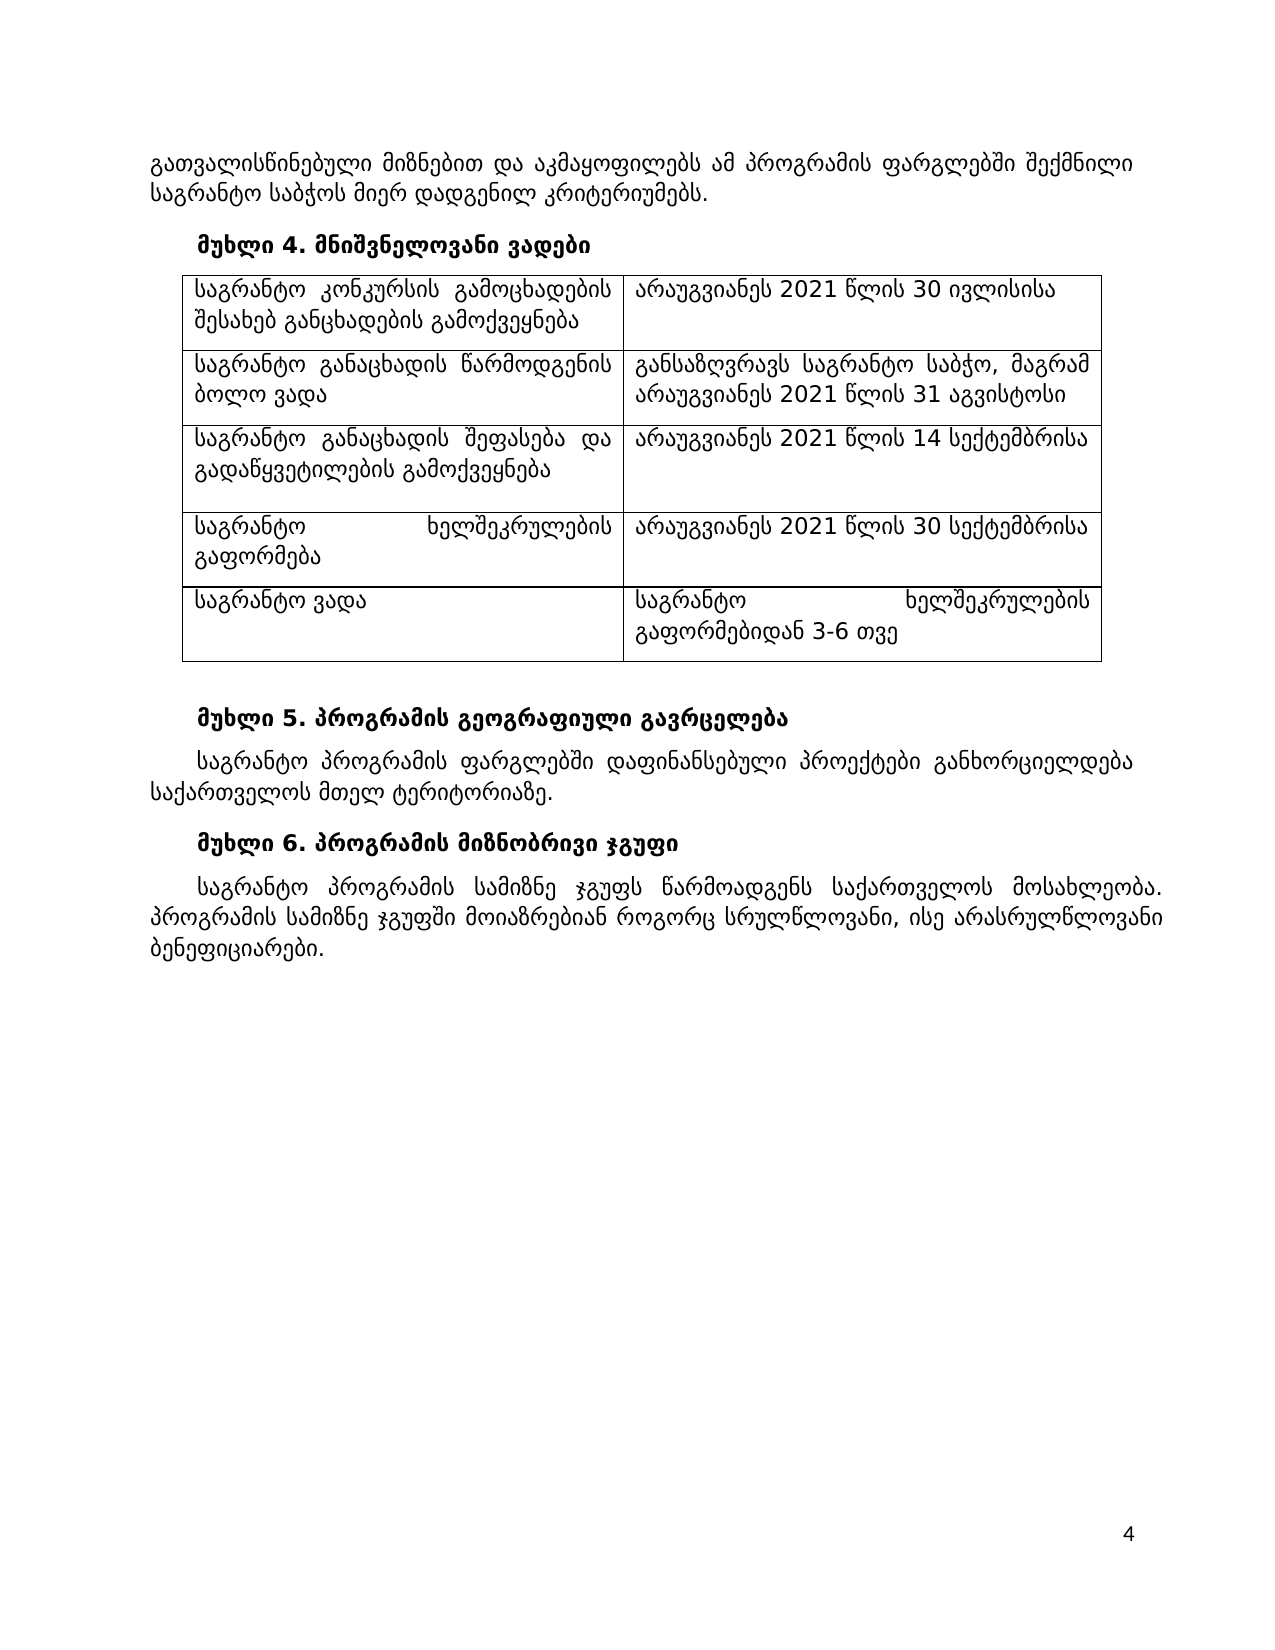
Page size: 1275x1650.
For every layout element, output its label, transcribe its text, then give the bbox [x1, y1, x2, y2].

table_cell განსაზღვრავს საგრანტო საბჭო, მაგრამ არაუგვიანეს 2021 წლის 31 აგვისტოსი [624, 351, 1101, 424]
text საგრანტო პროგრამის სამიზნე ჯგუფს წარმოადგენს საქართველოს მოსახლეობა. პროგრამის სამიზნე ჯგუფში მოიაზრებიან როგორც სრულწლოვანი, ისე არასრულწლოვანი ბენეფიციარები. [150, 874, 1164, 962]
text მუხლი 5. პროგრამის გეოგრაფიული გავრცელება [150, 705, 1134, 732]
table_cell არაუგვიანეს 2021 წლის 30 სექტემბრისა [624, 513, 1101, 586]
table_cell საგრანტო განაცხადის შეფასება და გადაწყვეტილების გამოქვეყნება [183, 426, 623, 512]
table_cell არაუგვიანეს 2021 წლის 14 სექტემბრისა [624, 426, 1101, 512]
table_cell საგრანტო ხელშეკრულების გაფორმება [183, 513, 623, 586]
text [150, 150, 1134, 207]
text მუხლი 6. პროგრამის მიზნობრივი ჯგუფი [150, 831, 1134, 857]
table_header არაუგვიანეს 2021 წლის 30 ივლისისა [624, 276, 1101, 350]
table_cell საგრანტო ვადა [183, 588, 623, 661]
text საგრანტო პროგრამის ფარგლებში დაფინანსებული პროექტები განხორციელდება საქართველოს მთელ ტერიტორიაზე. [150, 748, 1134, 806]
table_cell საგრანტო განაცხადის წარმოდგენის ბოლო ვადა [183, 351, 623, 424]
table_header საგრანტო კონკურსის გამოცხადების შესახებ განცხადების გამოქვეყნება [183, 276, 623, 350]
text მუხლი 4. მნიშვნელოვანი ვადები [150, 232, 1134, 259]
table_cell საგრანტო ხელშეკრულების გაფორმებიდან 3-6 თვე [624, 588, 1101, 661]
